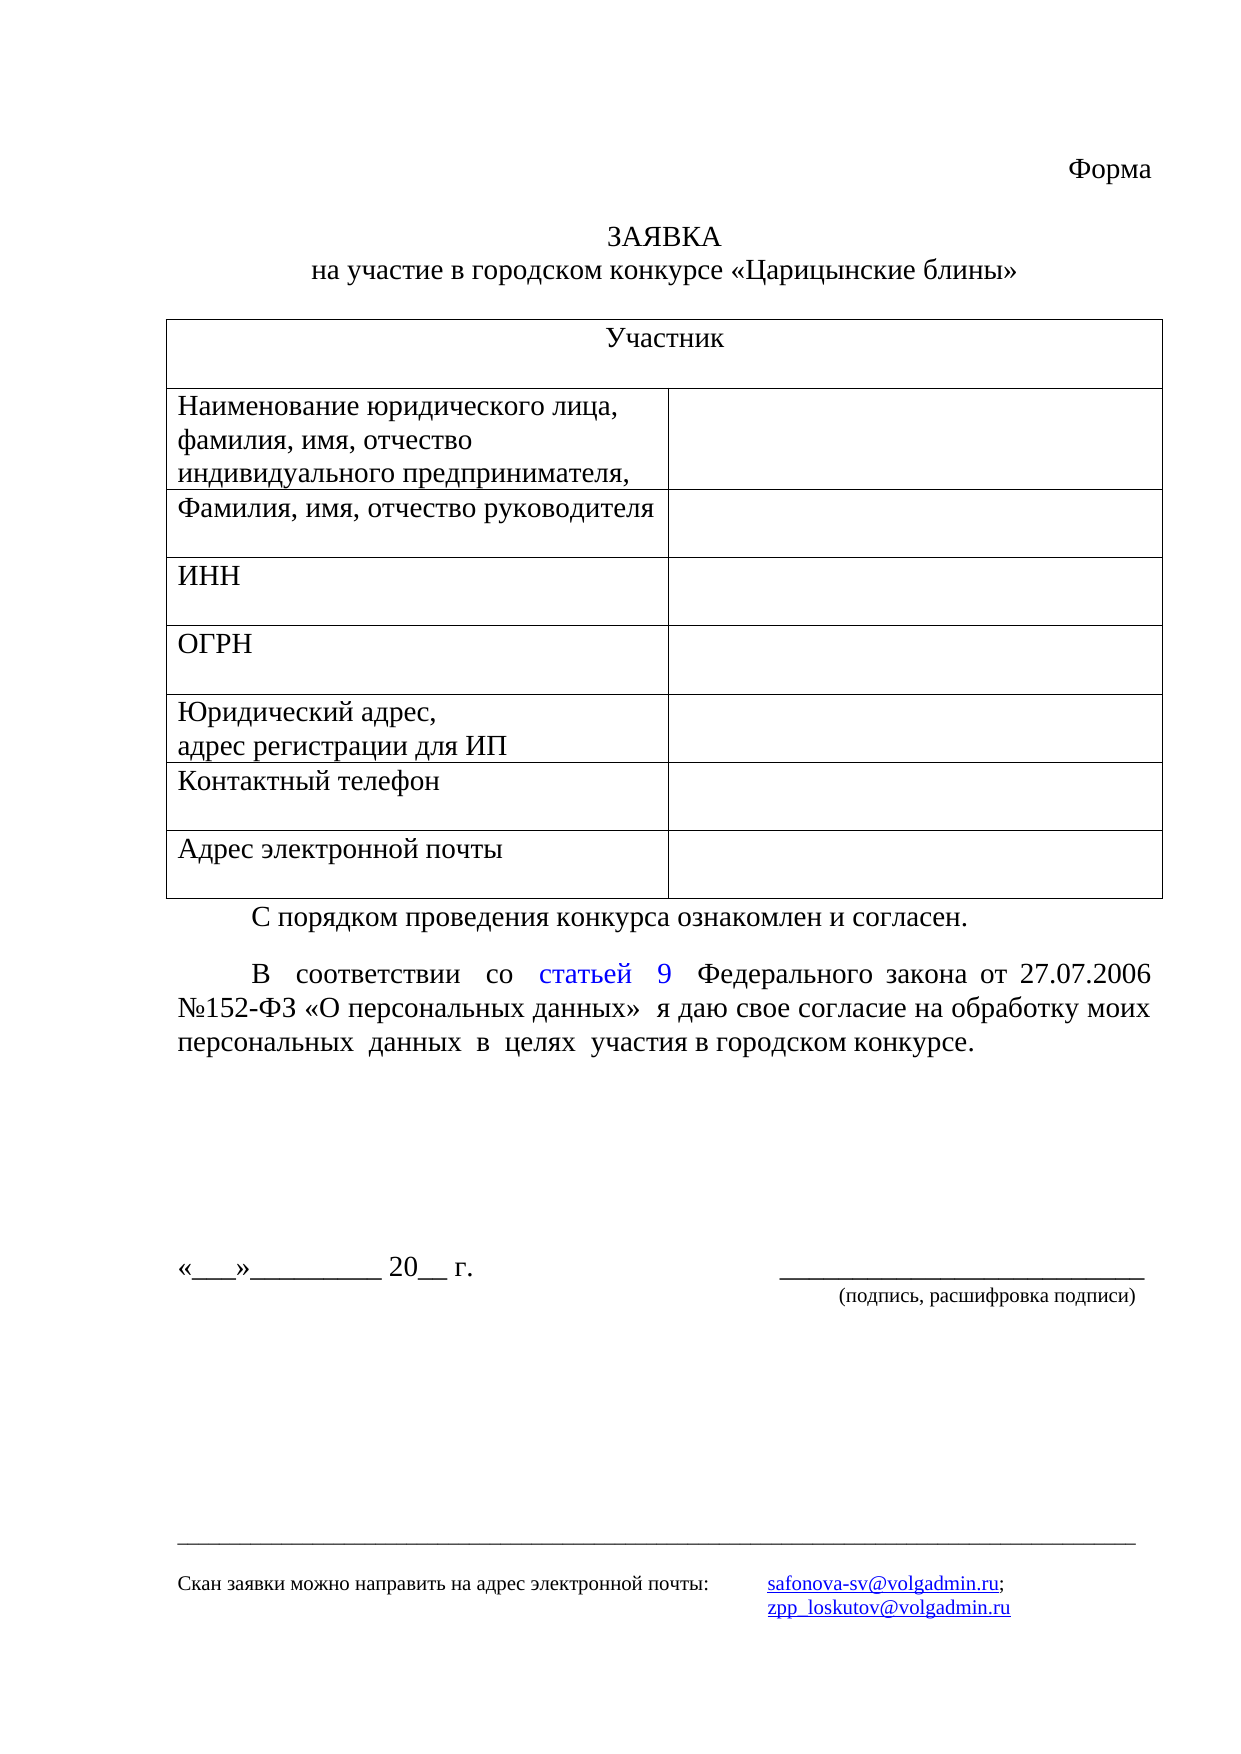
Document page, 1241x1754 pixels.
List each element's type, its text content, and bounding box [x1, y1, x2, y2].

table_cell [669, 763, 1162, 830]
table_cell Юридический адрес, адрес регистрации для ИП [167, 695, 668, 762]
text В соответствии со статьей 9 Федерального закона от 27.07.2006 №152-ФЗ «О персональных данных» я даю свое согласие на обработку моих персональных данных в целях участия в городском конкурсе. [177, 957, 1152, 1057]
table_cell [669, 490, 1162, 557]
table_cell [669, 389, 1162, 489]
text Скан заявки можно направить на адрес электронной почты: safonova-sv@volgadmin.ru; [177, 1571, 1152, 1595]
text zpp_loskutov@volgadmin.ru [693, 1595, 1152, 1619]
table_cell Фамилия, имя, отчество руководителя [167, 490, 668, 557]
text ЗАЯВКА [177, 219, 1152, 252]
text Форма [177, 152, 1152, 185]
text (подпись, расшифровка подписи) [177, 1282, 1152, 1307]
table_cell Контактный телефон [167, 763, 668, 830]
table_cell [669, 695, 1162, 762]
table_cell ИНН [167, 558, 668, 625]
text С порядком проведения конкурса ознакомлен и согласен. [177, 899, 1152, 932]
text «___»_________ 20__ г. _________________________ [177, 1249, 1152, 1282]
table_cell [669, 626, 1162, 693]
table_header Участник [167, 320, 1162, 387]
table_cell [669, 558, 1162, 625]
table_cell Наименование юридического лица, фамилия, имя, отчество индивидуального предпринимателя, [167, 389, 668, 489]
text на участие в городском конкурсе «Царицынские блины» [177, 252, 1152, 286]
table_cell [669, 831, 1162, 898]
table_cell ОГРН [167, 626, 668, 693]
table_cell Адрес электронной почты [167, 831, 668, 898]
text ____________________________________________________________________________________________ [177, 1523, 1152, 1547]
